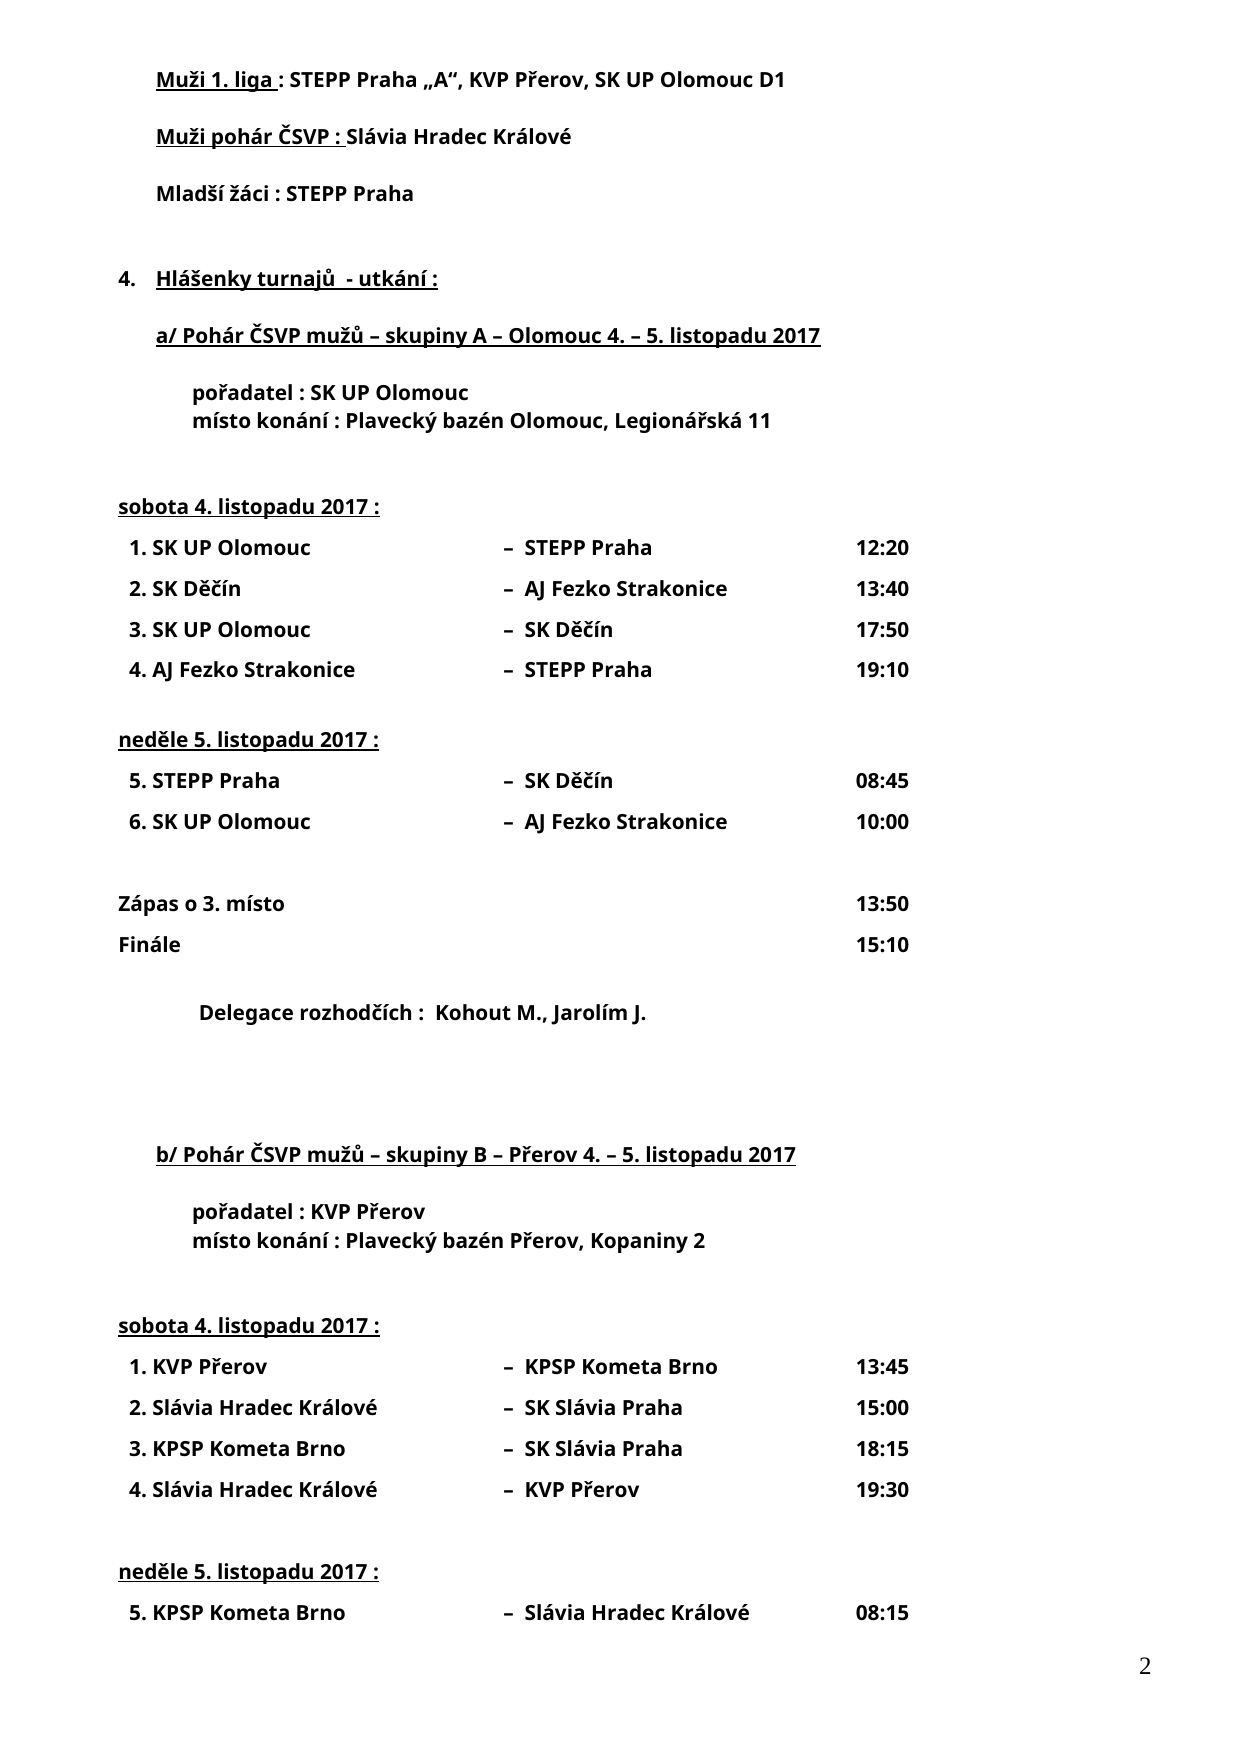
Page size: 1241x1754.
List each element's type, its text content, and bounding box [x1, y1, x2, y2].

text pořadatel : KVP Přerov [118, 1197, 1152, 1226]
text 4. AJ Fezko Strakonice – STEPP Praha 19:10 [118, 656, 1152, 684]
text Finále 15:10 [118, 930, 1152, 958]
text neděle 5. listopadu 2017 : [118, 1557, 1152, 1585]
text 5. STEPP Praha – SK Děčín 08:45 [118, 766, 1152, 794]
text 3. SK UP Olomouc – SK Děčín 17:50 [118, 615, 1152, 643]
text Muži pohár ČSVP : Slávia Hradec Králové [156, 122, 1152, 150]
text Muži 1. liga : STEPP Praha „A“, KVP Přerov, SK UP Olomouc D1 [156, 65, 1152, 93]
text sobota 4. listopadu 2017 : [118, 1311, 1152, 1340]
list Hlášenky turnajů - utkání : [118, 264, 1152, 292]
text místo konání : Plavecký bazén Olomouc, Legionářská 11 [118, 407, 1152, 435]
text pořadatel : SK UP Olomouc [118, 378, 1152, 407]
text 2. Slávia Hradec Králové – SK Slávia Praha 15:00 [118, 1393, 1152, 1422]
text Zápas o 3. místo 13:50 [118, 889, 1152, 917]
text sobota 4. listopadu 2017 : [118, 492, 1152, 520]
text 2. SK Děčín – AJ Fezko Strakonice 13:40 [118, 574, 1152, 602]
text Mladší žáci : STEPP Praha [156, 179, 1152, 207]
text Delegace rozhodčích : Kohout M., Jarolím J. [118, 998, 1152, 1027]
text 6. SK UP Olomouc – AJ Fezko Strakonice 10:00 [118, 807, 1152, 835]
text b/ Pohár ČSVP mužů – skupiny B – Přerov 4. – 5. listopadu 2017 [156, 1141, 1152, 1169]
text 3. KPSP Kometa Brno – SK Slávia Praha 18:15 [118, 1434, 1152, 1462]
text místo konání : Plavecký bazén Přerov, Kopaniny 2 [118, 1226, 1152, 1254]
text 1. SK UP Olomouc – STEPP Praha 12:20 [118, 533, 1152, 561]
text neděle 5. listopadu 2017 : [118, 725, 1152, 753]
text a/ Pohár ČSVP mužů – skupiny A – Olomouc 4. – 5. listopadu 2017 [156, 321, 1152, 350]
text 1. KVP Přerov – KPSP Kometa Brno 13:45 [118, 1352, 1152, 1381]
text 5. KPSP Kometa Brno – Slávia Hradec Králové 08:15 [118, 1598, 1152, 1626]
text 4. Slávia Hradec Králové – KVP Přerov 19:30 [118, 1475, 1152, 1503]
